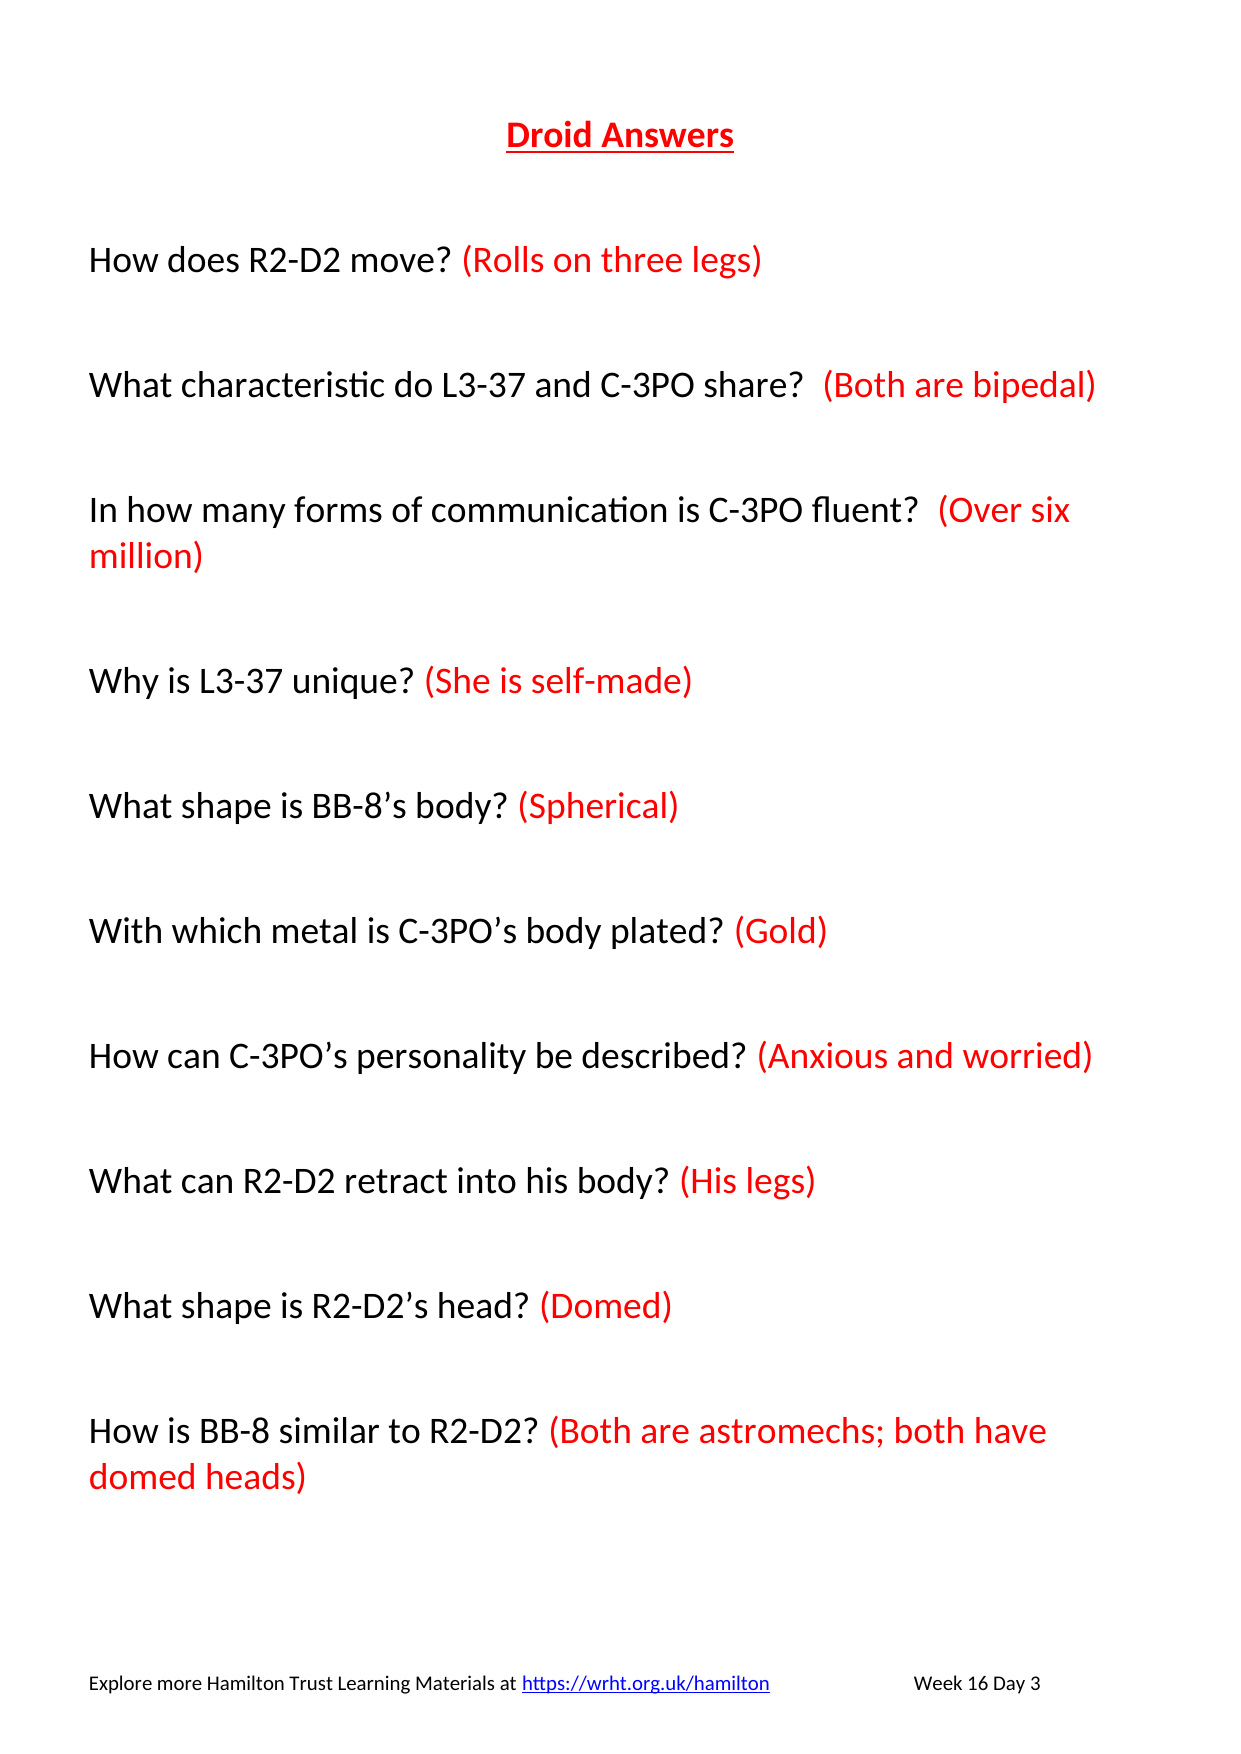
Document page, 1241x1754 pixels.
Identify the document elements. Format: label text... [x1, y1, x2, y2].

text How does R2-D2 move? (Rolls on three legs) [89, 236, 1152, 282]
text Droid Answers [89, 111, 1152, 157]
text With which metal is C-3PO’s body plated? (Gold) [89, 907, 1152, 953]
text Why is L3-37 unique? (She is self-made) [89, 657, 1152, 703]
text How can C-3PO’s personality be described? (Anxious and worried) [89, 1032, 1152, 1078]
text What shape is R2-D2’s head? (Domed) [89, 1282, 1152, 1328]
text What can R2-D2 retract into his body? (His legs) [89, 1157, 1152, 1203]
text What shape is BB-8’s body? (Spherical) [89, 782, 1152, 828]
text How is BB-8 similar to R2-D2? (Both are astromechs; both have domed heads) [89, 1407, 1152, 1499]
text What characteristic do L3-37 and C-3PO share? (Both are bipedal) [89, 361, 1152, 407]
text In how many forms of communication is C-3PO fluent? (Over six million) [89, 486, 1152, 578]
